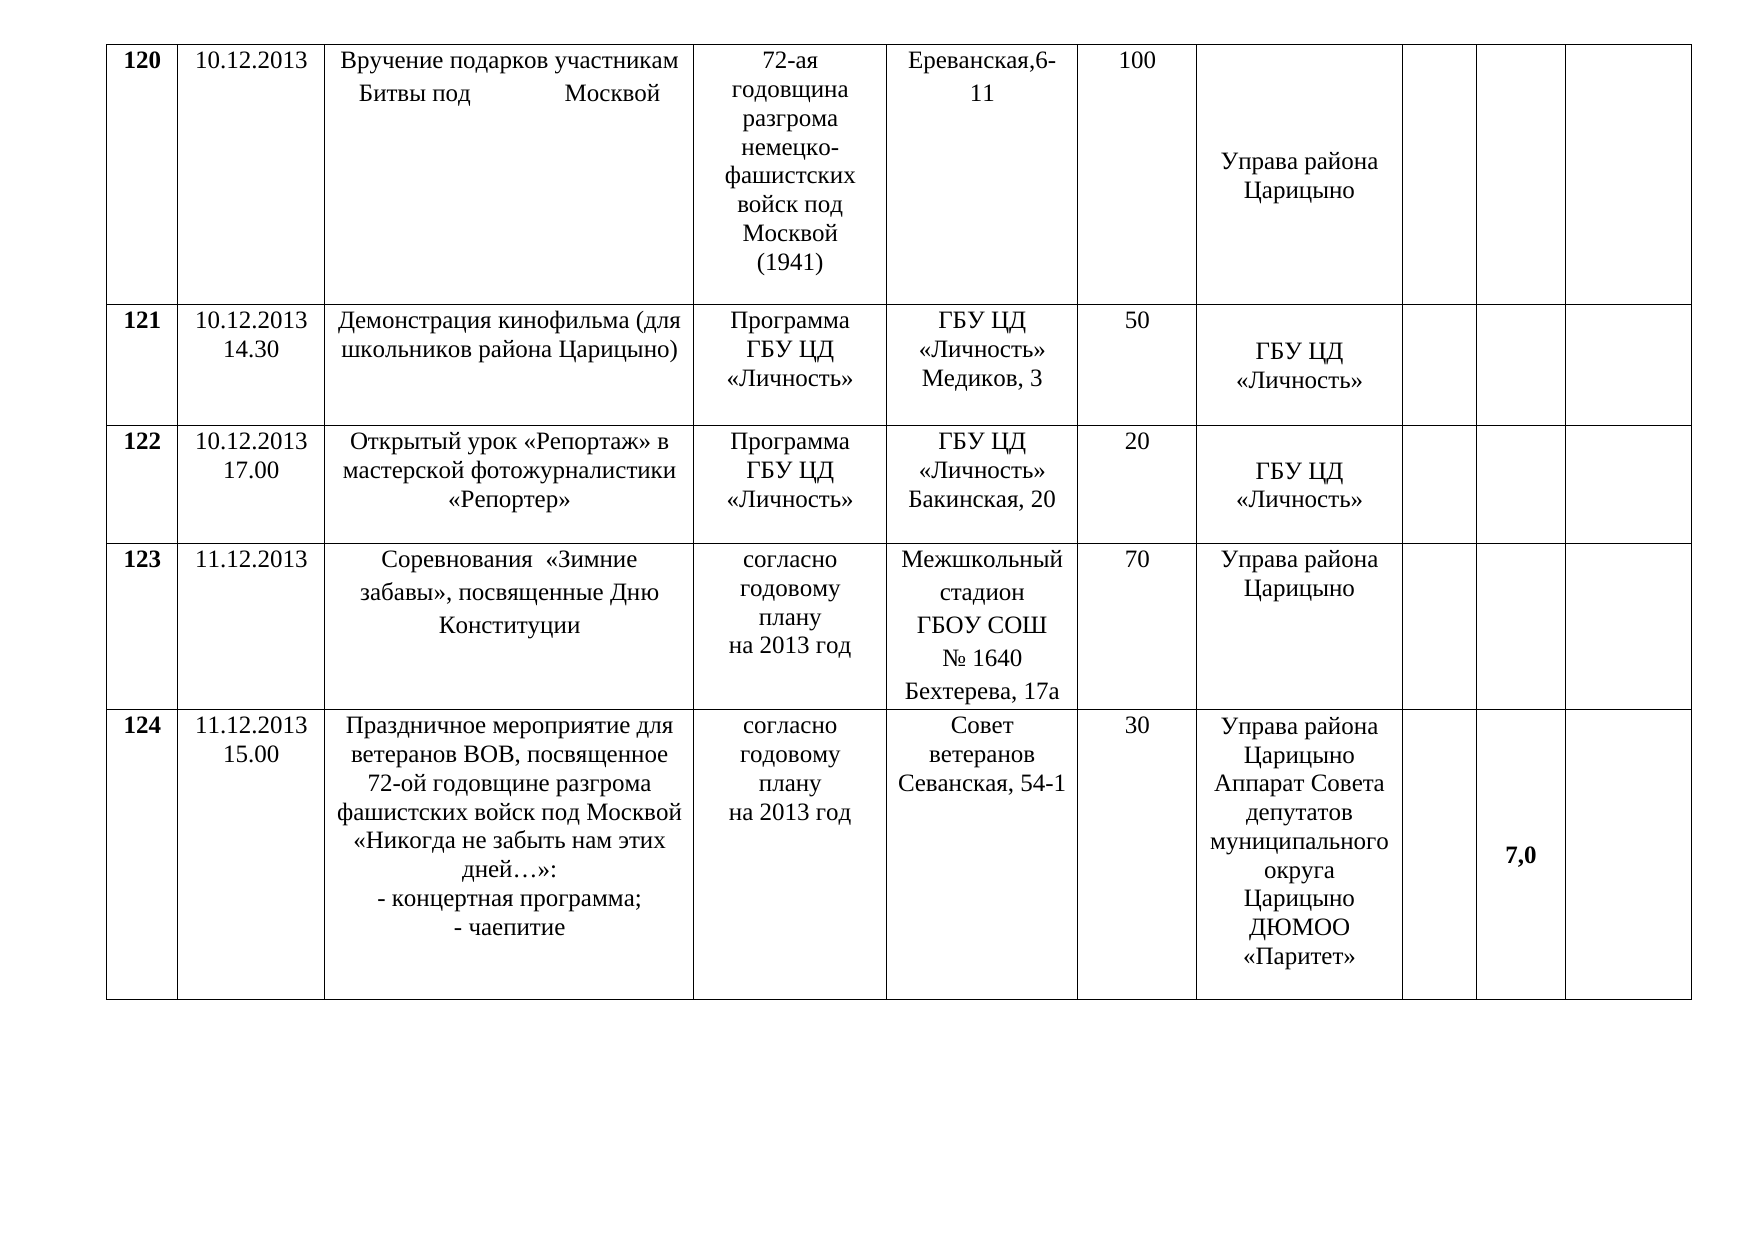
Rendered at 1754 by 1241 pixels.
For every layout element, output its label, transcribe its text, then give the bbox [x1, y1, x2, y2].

table_cell [1477, 305, 1565, 425]
table_cell 10.12.2013 [178, 45, 324, 304]
table_cell [1566, 305, 1691, 425]
table_cell [1477, 544, 1565, 709]
table_cell 11.12.2013 [178, 544, 324, 709]
table_cell [1477, 426, 1565, 543]
table_cell [1403, 710, 1476, 999]
table_cell [1566, 45, 1691, 304]
table_cell ГБУ ЦД «Личность» [1197, 426, 1402, 543]
table_cell Управа района Царицыно Аппарат Совета депутатов муниципального округа Царицыно ДЮМОО «Паритет» [1197, 710, 1402, 999]
table_cell Праздничное мероприятие для ветеранов ВОВ, посвященное 72-ой годовщине разгрома фашистских войск под Москвой «Никогда не забыть нам этих дней…»: - концертная программа; - чаепитие [325, 710, 693, 999]
table_cell ГБУ ЦД «Личность» Медиков, 3 [887, 305, 1077, 425]
table_cell [1477, 45, 1565, 304]
table_cell 10.12.2013 17.00 [178, 426, 324, 543]
table_cell [1403, 544, 1476, 709]
table_cell Соревнования «Зимние забавы», посвященные Дню Конституции [325, 544, 693, 709]
table_cell Программа ГБУ ЦД «Личность» [694, 305, 886, 425]
table_cell Вручение подарков участникам Битвы под Москвой [325, 45, 693, 304]
table_cell 70 [1078, 544, 1196, 709]
table_cell 121 [107, 305, 177, 425]
table_cell [1566, 710, 1691, 999]
table_cell [1403, 305, 1476, 425]
table_cell Управа района Царицыно [1197, 544, 1402, 709]
table_cell [1403, 45, 1476, 304]
table_cell 120 [107, 45, 177, 304]
table_cell 123 [107, 544, 177, 709]
table_cell ГБУ ЦД «Личность» Бакинская, 20 [887, 426, 1077, 543]
table_cell [1566, 426, 1691, 543]
table_cell 122 [107, 426, 177, 543]
table_cell согласно годовому плану на 2013 год [694, 710, 886, 999]
table_cell 50 [1078, 305, 1196, 425]
table_cell ГБУ ЦД «Личность» [1197, 305, 1402, 425]
table_cell 7,0 [1477, 710, 1565, 999]
table_cell [1403, 426, 1476, 543]
table_cell 11.12.2013 15.00 [178, 710, 324, 999]
table_cell Ереванская,6-11 [887, 45, 1077, 304]
table_cell 124 [107, 710, 177, 999]
table_cell Управа района Царицыно [1197, 45, 1402, 304]
table_cell 72-ая годовщина разгрома немецко-фашистских войск под Москвой (1941) [694, 45, 886, 304]
table_cell 30 [1078, 710, 1196, 999]
table_cell Программа ГБУ ЦД «Личность» [694, 426, 886, 543]
table_cell Совет ветеранов Севанская, 54-1 [887, 710, 1077, 999]
table_cell 100 [1078, 45, 1196, 304]
table_cell 10.12.2013 14.30 [178, 305, 324, 425]
table_cell Межшкольный стадион ГБОУ СОШ № 1640 Бехтерева, 17а [887, 544, 1077, 709]
table_cell 20 [1078, 426, 1196, 543]
table_cell [1566, 544, 1691, 709]
table_cell согласно годовому плану на 2013 год [694, 544, 886, 709]
table_cell Демонстрация кинофильма (для школьников района Царицыно) [325, 305, 693, 425]
table_cell Открытый урок «Репортаж» в мастерской фотожурналистики «Репортер» [325, 426, 693, 543]
